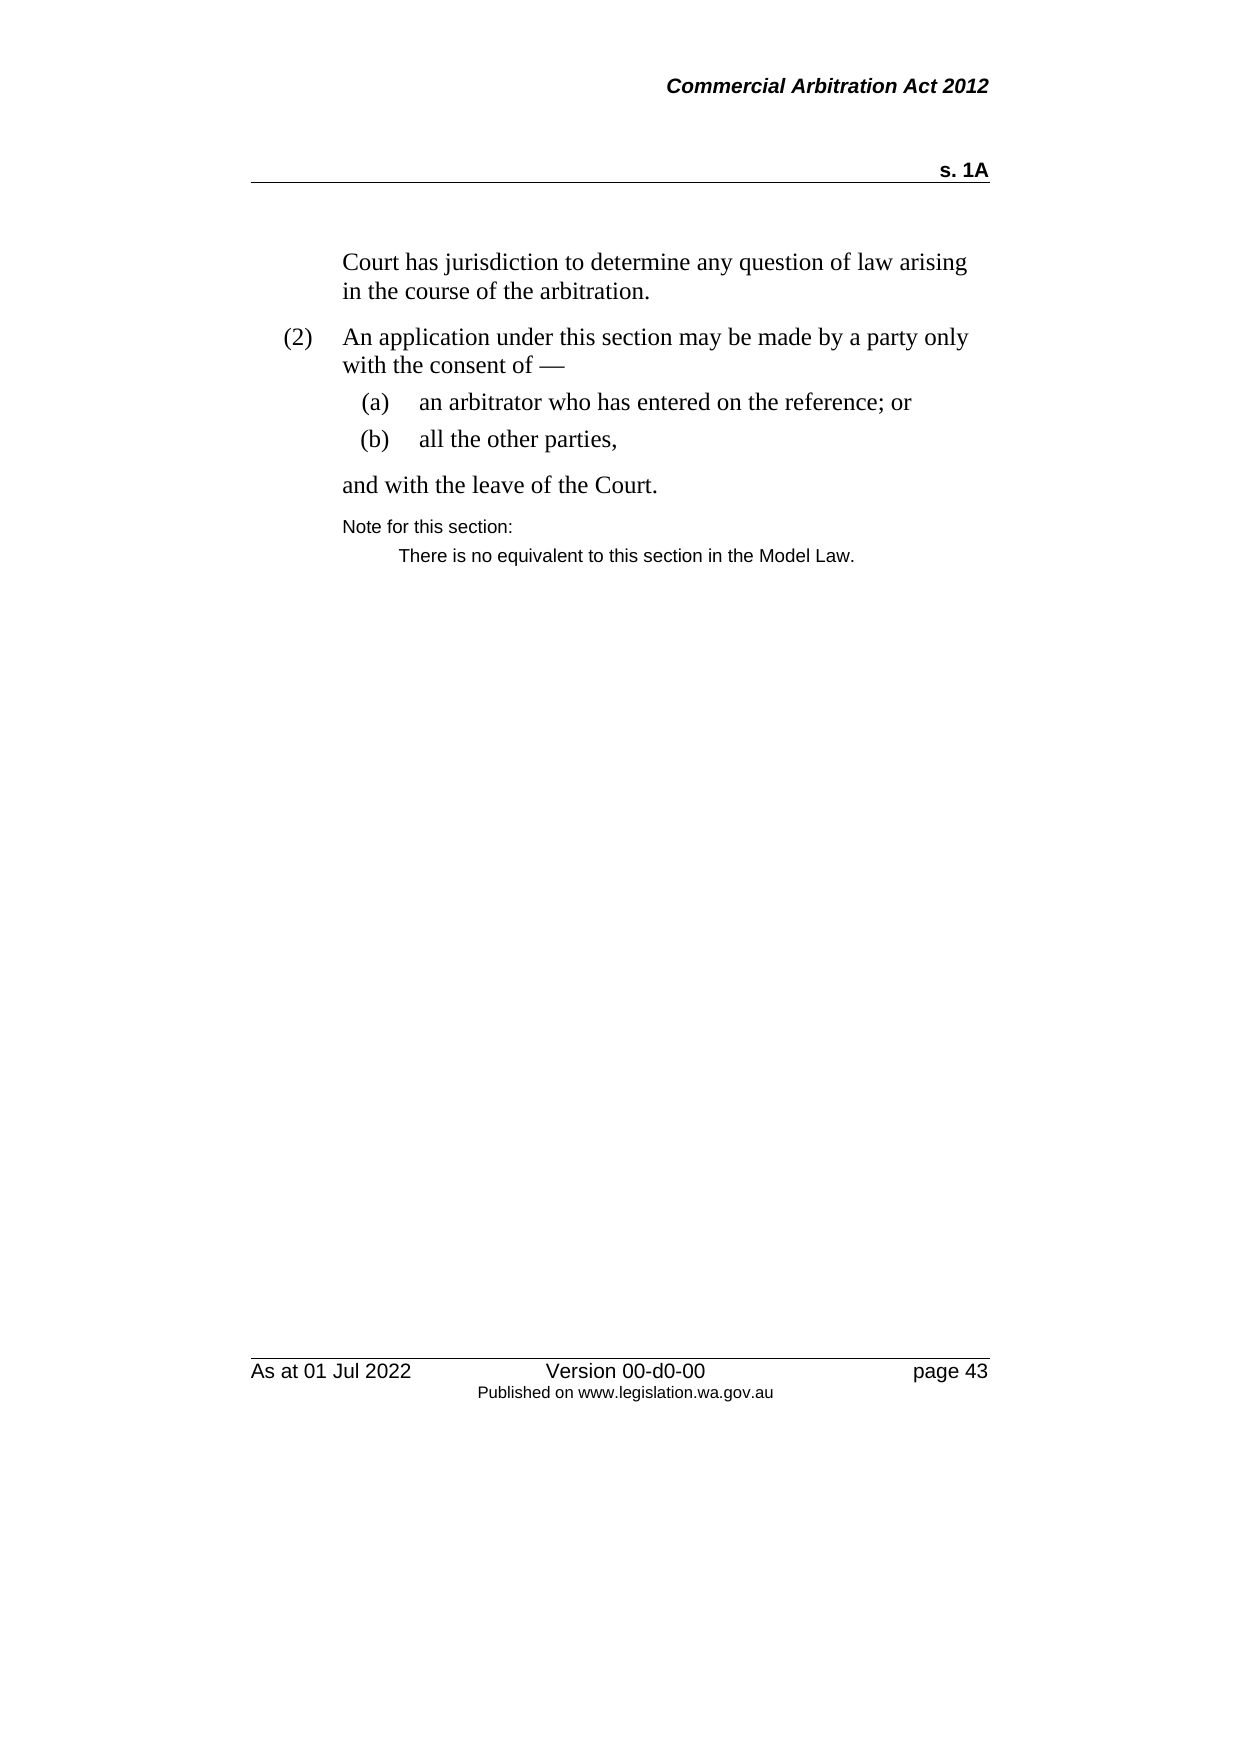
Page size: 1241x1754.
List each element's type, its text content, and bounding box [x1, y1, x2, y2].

text (a) an arbitrator who has entered on the reference; or [251, 387, 990, 416]
text and with the leave of the Court. [251, 470, 990, 499]
subtitle Note for this section: [251, 515, 990, 537]
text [251, 247, 990, 305]
text (2) An application under this section may be made by a party only with the consent of — [251, 322, 990, 379]
text There is no equivalent to this section in the Model Law. [251, 545, 990, 567]
text (b) all the other parties, [251, 424, 990, 453]
